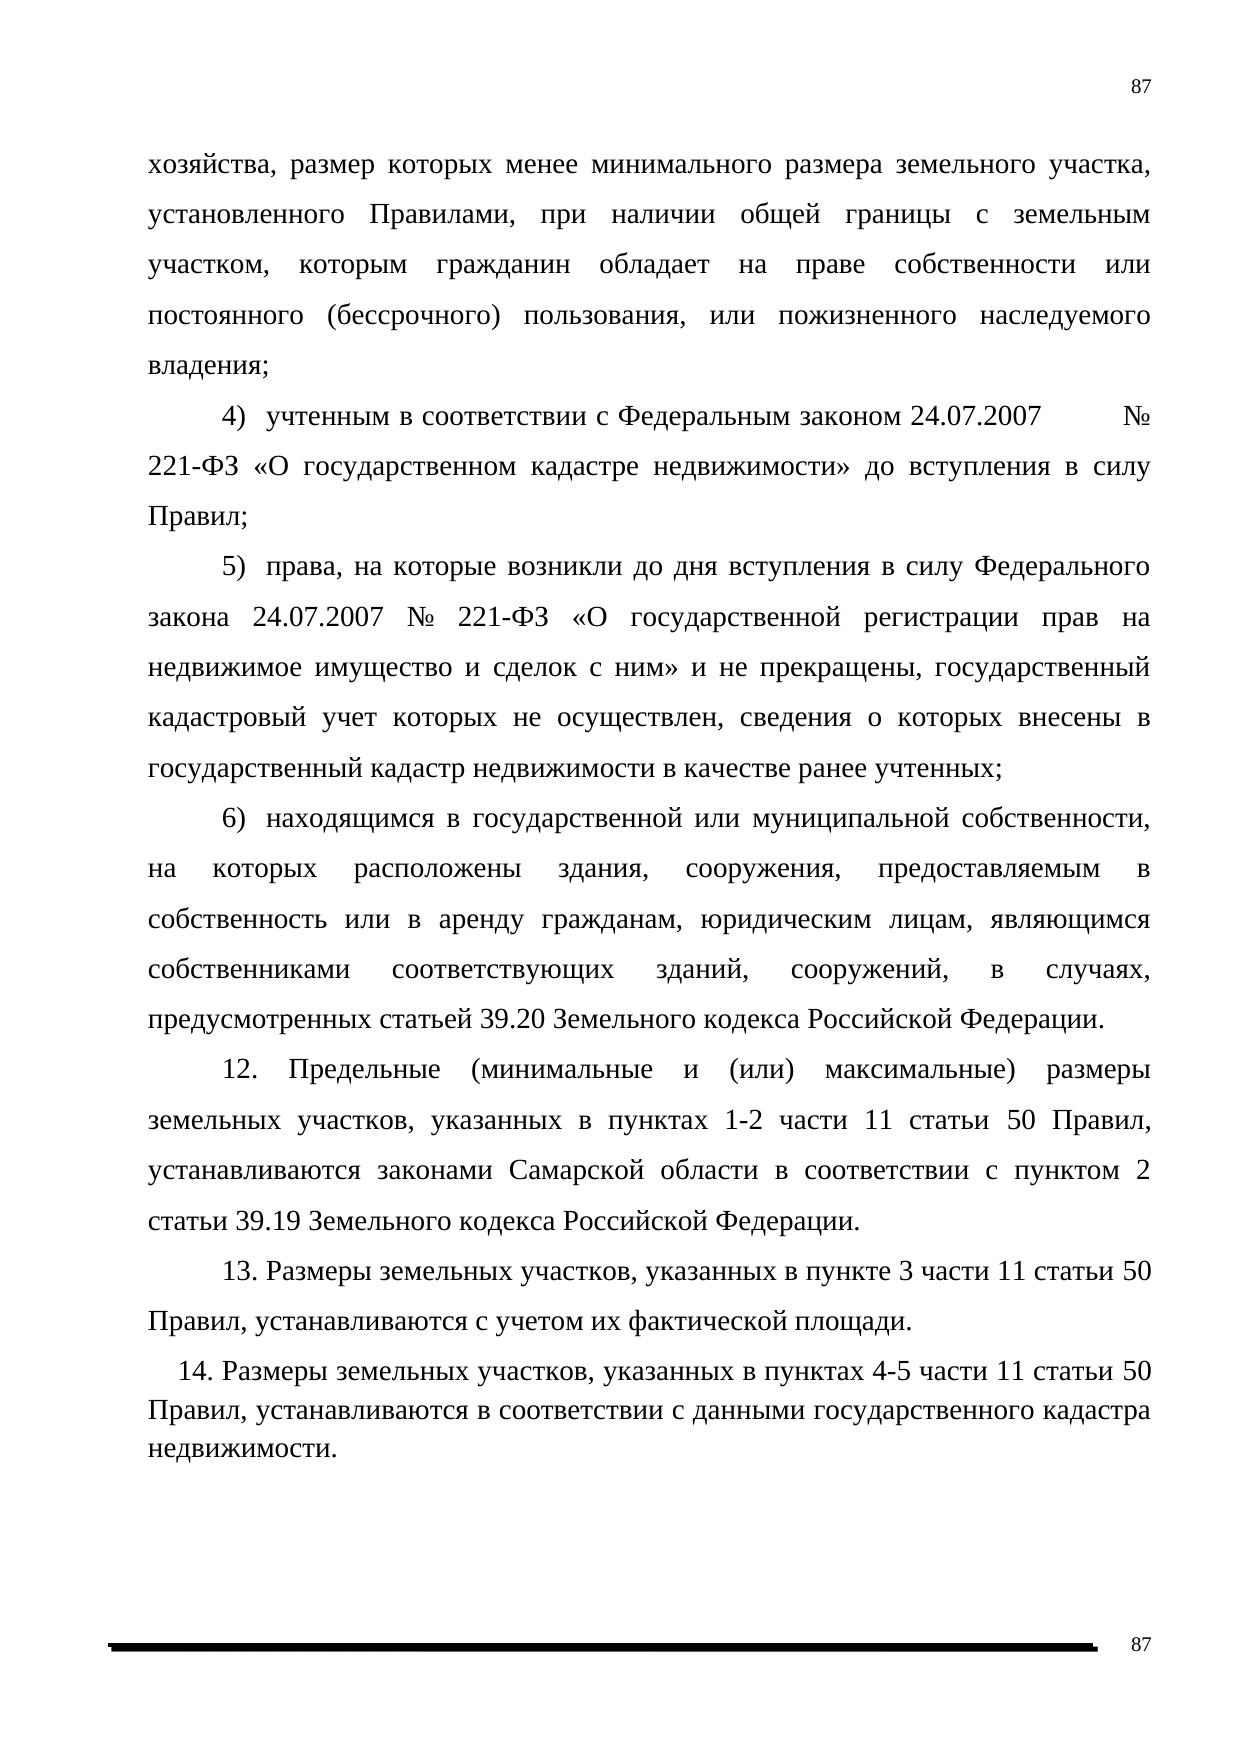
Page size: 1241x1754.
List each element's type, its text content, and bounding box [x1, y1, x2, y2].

text 13. Размеры земельных участков, указанных в пункте 3 части 11 статьи 50 Правил, устанавливаются с учетом их фактической площади. [148, 1253, 1152, 1337]
text 14. Размеры земельных участков, указанных в пунктах 4-5 части 11 статьи 50 Правил, устанавливаются в соответствии с данными государственного кадастра недвижимости. [148, 1353, 1152, 1464]
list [148, 146, 1152, 381]
list права, на которые возникли до дня вступления в силу Федерального закона 24.07.2007 № 221-ФЗ «О государственной регистрации прав на недвижимое имущество и сделок с ним» и не прекращены, государственный кадастровый учет которых не осуществлен, сведения о которых внесены в государственный кадастр недвижимости в качестве ранее учтенных; [148, 548, 1152, 783]
list учтенным в соответствии с Федеральным законом 24.07.2007 № 221-ФЗ «О государственном кадастре недвижимости» до вступления в силу Правил; [148, 398, 1152, 532]
list находящимся в государственной или муниципальной собственности, на которых расположены здания, сооружения, предоставляемым в собственность или в аренду гражданам, юридическим лицам, являющимся собственниками соответствующих зданий, сооружений, в случаях, предусмотренных статьей 39.20 Земельного кодекса Российской Федерации. [148, 800, 1152, 1035]
text 12. Предельные (минимальные и (или) максимальные) размеры земельных участков, указанных в пунктах 1-2 части 11 статьи 50 Правил, устанавливаются законами Самарской области в соответствии с пунктом 2 статьи 39.19 Земельного кодекса Российской Федерации. [148, 1052, 1152, 1236]
